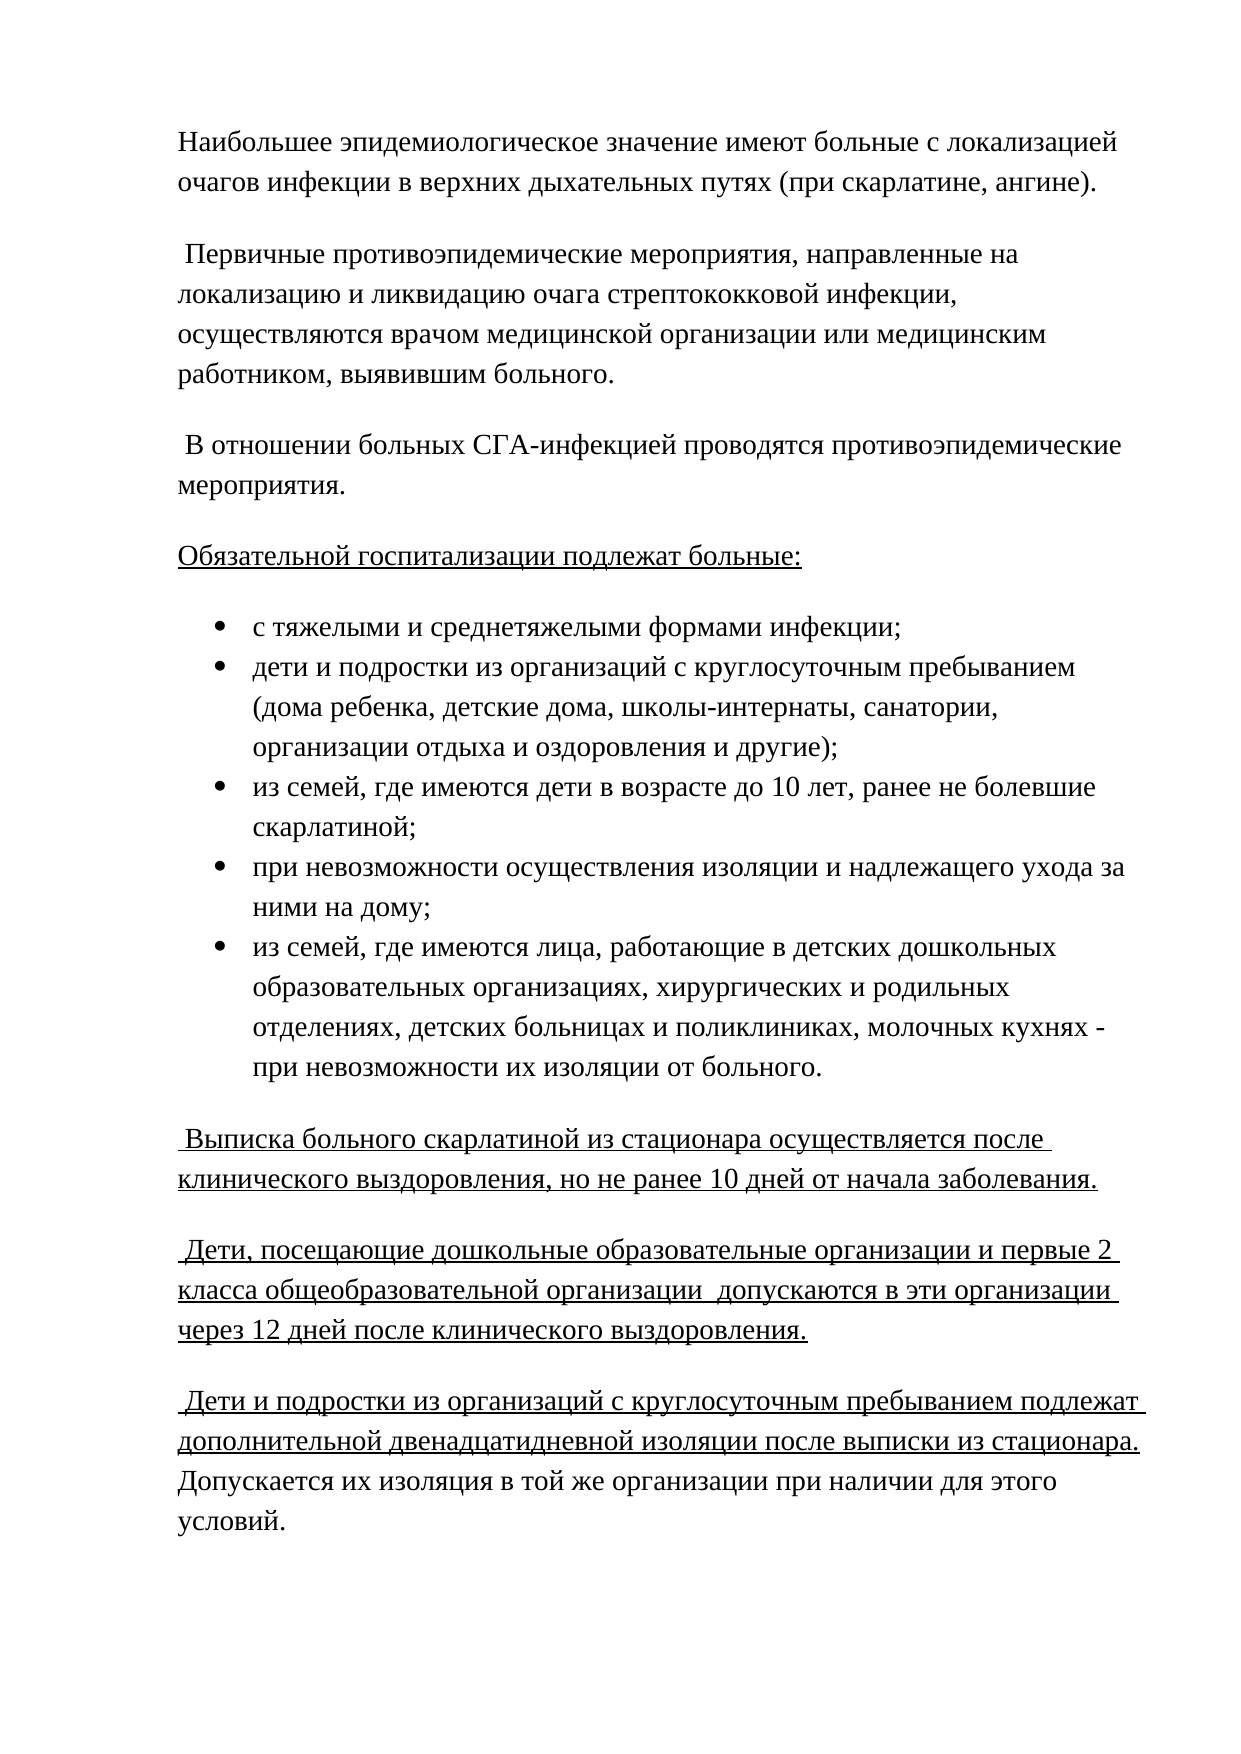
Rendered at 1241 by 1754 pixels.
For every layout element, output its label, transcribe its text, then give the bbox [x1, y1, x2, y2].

list дети и подростки из организаций с круглосуточным пребыванием (дома ребенка, детские дома, школы-интернаты, санатории, организации отдыха и оздоровления и другие); [215, 643, 1152, 763]
list при невозможности осуществления изоляции и надлежащего ухода за ними на дому; [215, 843, 1152, 923]
list из семей, где имеются лица, работающие в детских дошкольных образовательных организациях, хирургических и родильных отделениях, детских больницах и поликлиниках, молочных кухнях - при невозможности их изоляции от больного. [215, 923, 1152, 1083]
list с тяжелыми и среднетяжелыми формами инфекции; [215, 603, 1152, 643]
text Обязательной госпитализации подлежат больные: [177, 532, 1152, 572]
text Дети и подростки из организаций с круглосуточным пребыванием подлежат дополнительной двенадцатидневной изоляции после выписки из стационара. Допускается их изоляция в той же организации при наличии для этого условий. [177, 1377, 1152, 1537]
text Наибольшее эпидемиологическое значение имеют больные с локализацией очагов инфекции в верхних дыхательных путях (при скарлатине, ангине). [177, 118, 1152, 198]
text Дети, посещающие дошкольные образовательные организации и первые 2 класса общеобразовательной организации допускаются в эти организации через 12 дней после клинического выздоровления. [177, 1226, 1152, 1346]
text Выписка больного скарлатиной из стационара осуществляется после клинического выздоровления, но не ранее 10 дней от начала заболевания. [177, 1114, 1152, 1194]
list из семей, где имеются дети в возрасте до 10 лет, ранее не болевшие скарлатиной; [215, 763, 1152, 843]
text В отношении больных СГА-инфекцией проводятся противоэпидемические мероприятия. [177, 421, 1152, 501]
text Первичные противоэпидемические мероприятия, направленные на локализацию и ликвидацию очага стрептококковой инфекции, осуществляются врачом медицинской организации или медицинским работником, выявившим больного. [177, 229, 1152, 389]
